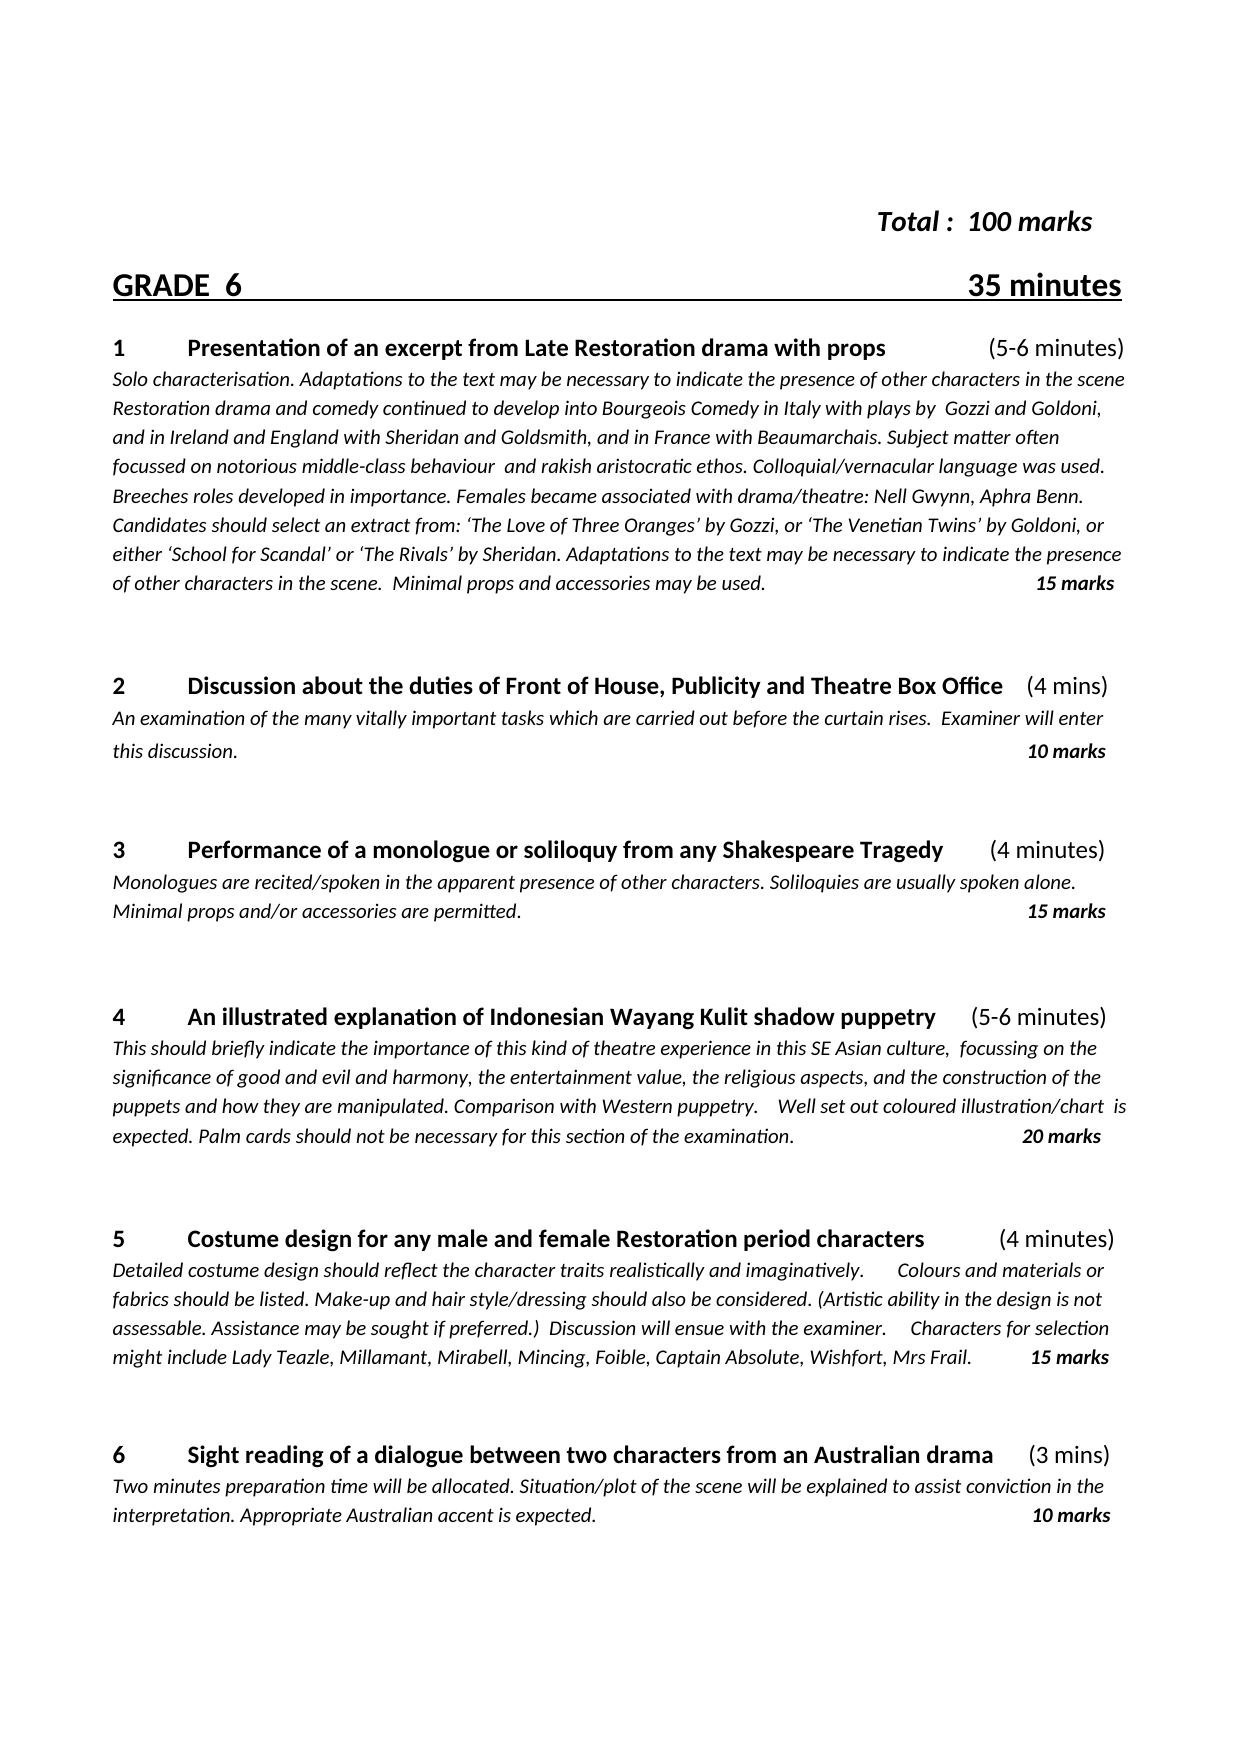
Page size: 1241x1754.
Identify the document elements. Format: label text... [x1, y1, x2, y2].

text 4 An illustrated explanation of Indonesian Wayang Kulit shadow puppetry (5-6 minutes) This should briefly indicate the importance of this kind of theatre experience in this SE Asian culture, focussing on the significance of good and evil and harmony, the entertainment value, the religious aspects, and the construction of the puppets and how they are manipulated. Comparison with Western puppetry. Well set out coloured illustration/chart is expected. Palm cards should not be necessary for this section of the examination. 20 marks [112, 1001, 1128, 1148]
text 6 Sight reading of a dialogue between two characters from an Australian drama (3 mins) Two minutes preparation time will be allocated. Situation/plot of the scene will be explained to assist conviction in the interpretation. Appropriate Australian accent is expected. 10 marks [112, 1439, 1128, 1528]
text 3 Performance of a monologue or soliloquy from any Shakespeare Tragedy (4 minutes) Monologues are recited/spoken in the apparent presence of other characters. Soliloquies are usually spoken alone. Minimal props and/or accessories are permitted. 15 marks [112, 834, 1128, 923]
text 1 Presentation of an excerpt from Late Restoration drama with props (5-6 minutes) Solo characterisation. Adaptations to the text may be necessary to indicate the presence of other characters in the scene Restoration drama and comedy continued to develop into Bourgeois Comedy in Italy with plays by Gozzi and Goldoni, and in Ireland and England with Sheridan and Goldsmith, and in France with Beaumarchais. Subject matter often focussed on notorious middle-class behaviour and rakish aristocratic ethos. Colloquial/vernacular language was used. Breeches roles developed in importance. Females became associated with drama/theatre: Nell Gwynn, Aphra Benn. Candidates should select an extract from: ‘The Love of Three Oranges’ by Gozzi, or ‘The Venetian Twins’ by Goldoni, or either ‘School for Scandal’ or ‘The Rivals’ by Sheridan. Adaptations to the text may be necessary to indicate the presence of other characters in the scene. Minimal props and accessories may be used. 15 marks [112, 332, 1128, 596]
text 2 Discussion about the duties of Front of House, Publicity and Theatre Box Office (4 mins) An examination of the many vitally important tasks which are carried out before the curtain rises. Examiner will enter this discussion. 10 marks [112, 670, 1128, 765]
text 5 Costume design for any male and female Restoration period characters (4 minutes) Detailed costume design should reflect the character traits realistically and imaginatively. Colours and materials or fabrics should be listed. Make-up and hair style/dressing should also be considered. (Artistic ability in the design is not assessable. Assistance may be sought if preferred.) Discussion will ensue with the examiner. Characters for selection might include Lady Teazle, Millamant, Mirabell, Mincing, Foible, Captain Absolute, Wishfort, Mrs Frail. 15 marks [112, 1223, 1128, 1370]
text GRADE 6 35 minutes [112, 264, 1128, 305]
text Total : 100 marks [112, 203, 1128, 238]
